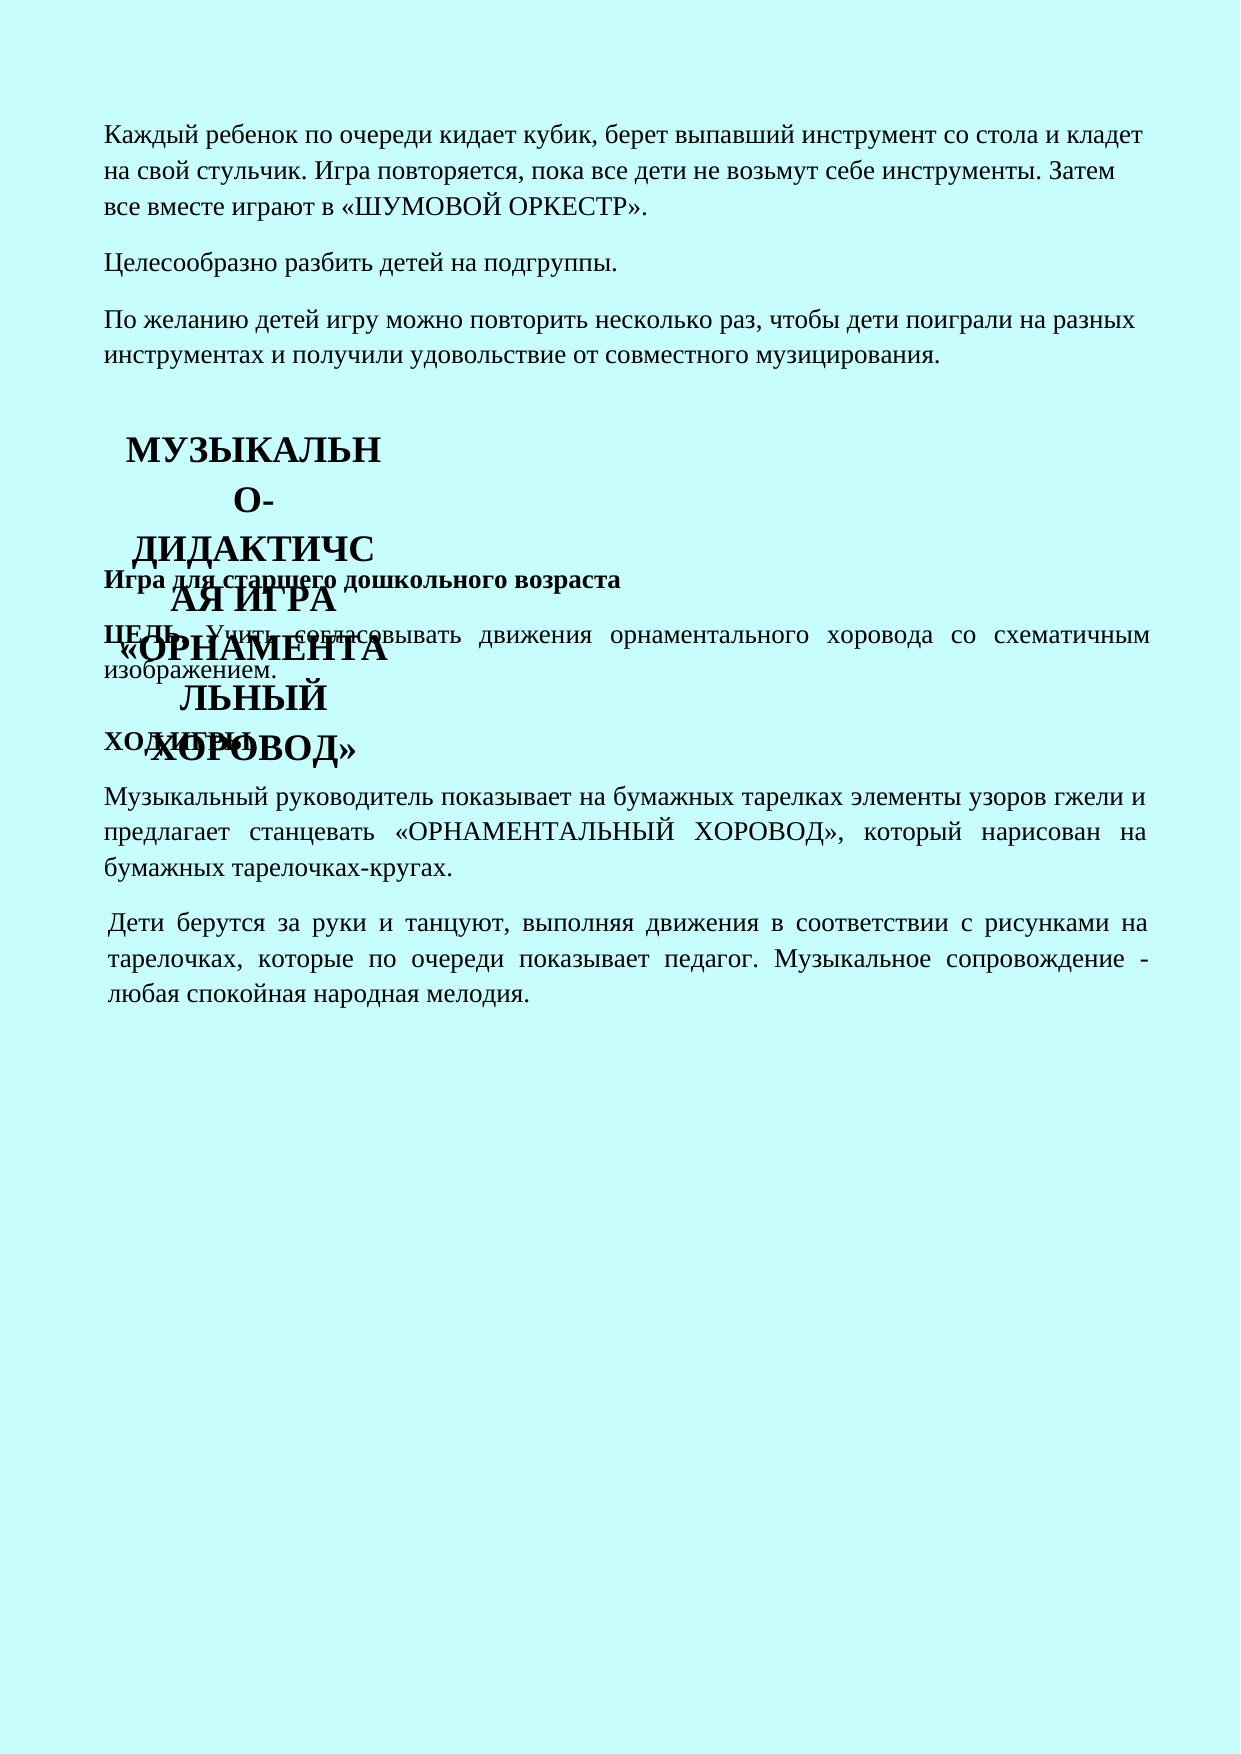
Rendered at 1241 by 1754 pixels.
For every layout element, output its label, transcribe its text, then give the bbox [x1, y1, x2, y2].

text ЦЕЛЬ. Учить согласовывать движения орнаментального хоровода со схематичным изображением. [103, 618, 1152, 684]
text Каждый ребенок по очереди кидает кубик, берет выпавший инструмент со стола и кладет на свой стульчик. Игра повторяется, пока все дети не возьмут себе инструменты. Затем все вместе играют в «ШУМОВОЙ ОРКЕСТР». [103, 118, 1152, 221]
text По желанию детей игру можно повторить несколько раз, чтобы дети поиграли на разных инструментах и получили удовольствие от совместного музицирования. [103, 303, 1152, 369]
text ХОД ИГРЫ. [103, 725, 1147, 756]
text Музыкальный руководитель показывает на бумажных тарелках элементы узоров гжели и предлагает станцевать «ОРНАМЕНТАЛЬНЫЙ ХОРОВОД», который нарисован на бумажных тарелочках-кругах. [103, 780, 1147, 882]
text Дети берутся за руки и танцуют, выполняя движения в соответствии с рисунками на тарелочках, которые по очереди показывает педагог. Музыкальное сопровождение - любая спокойная народная мелодия. [108, 906, 1149, 1008]
text Игра для старшего дошкольного возраста [103, 563, 1147, 594]
text Целесообразно разбить детей на подгруппы. [103, 246, 1152, 277]
